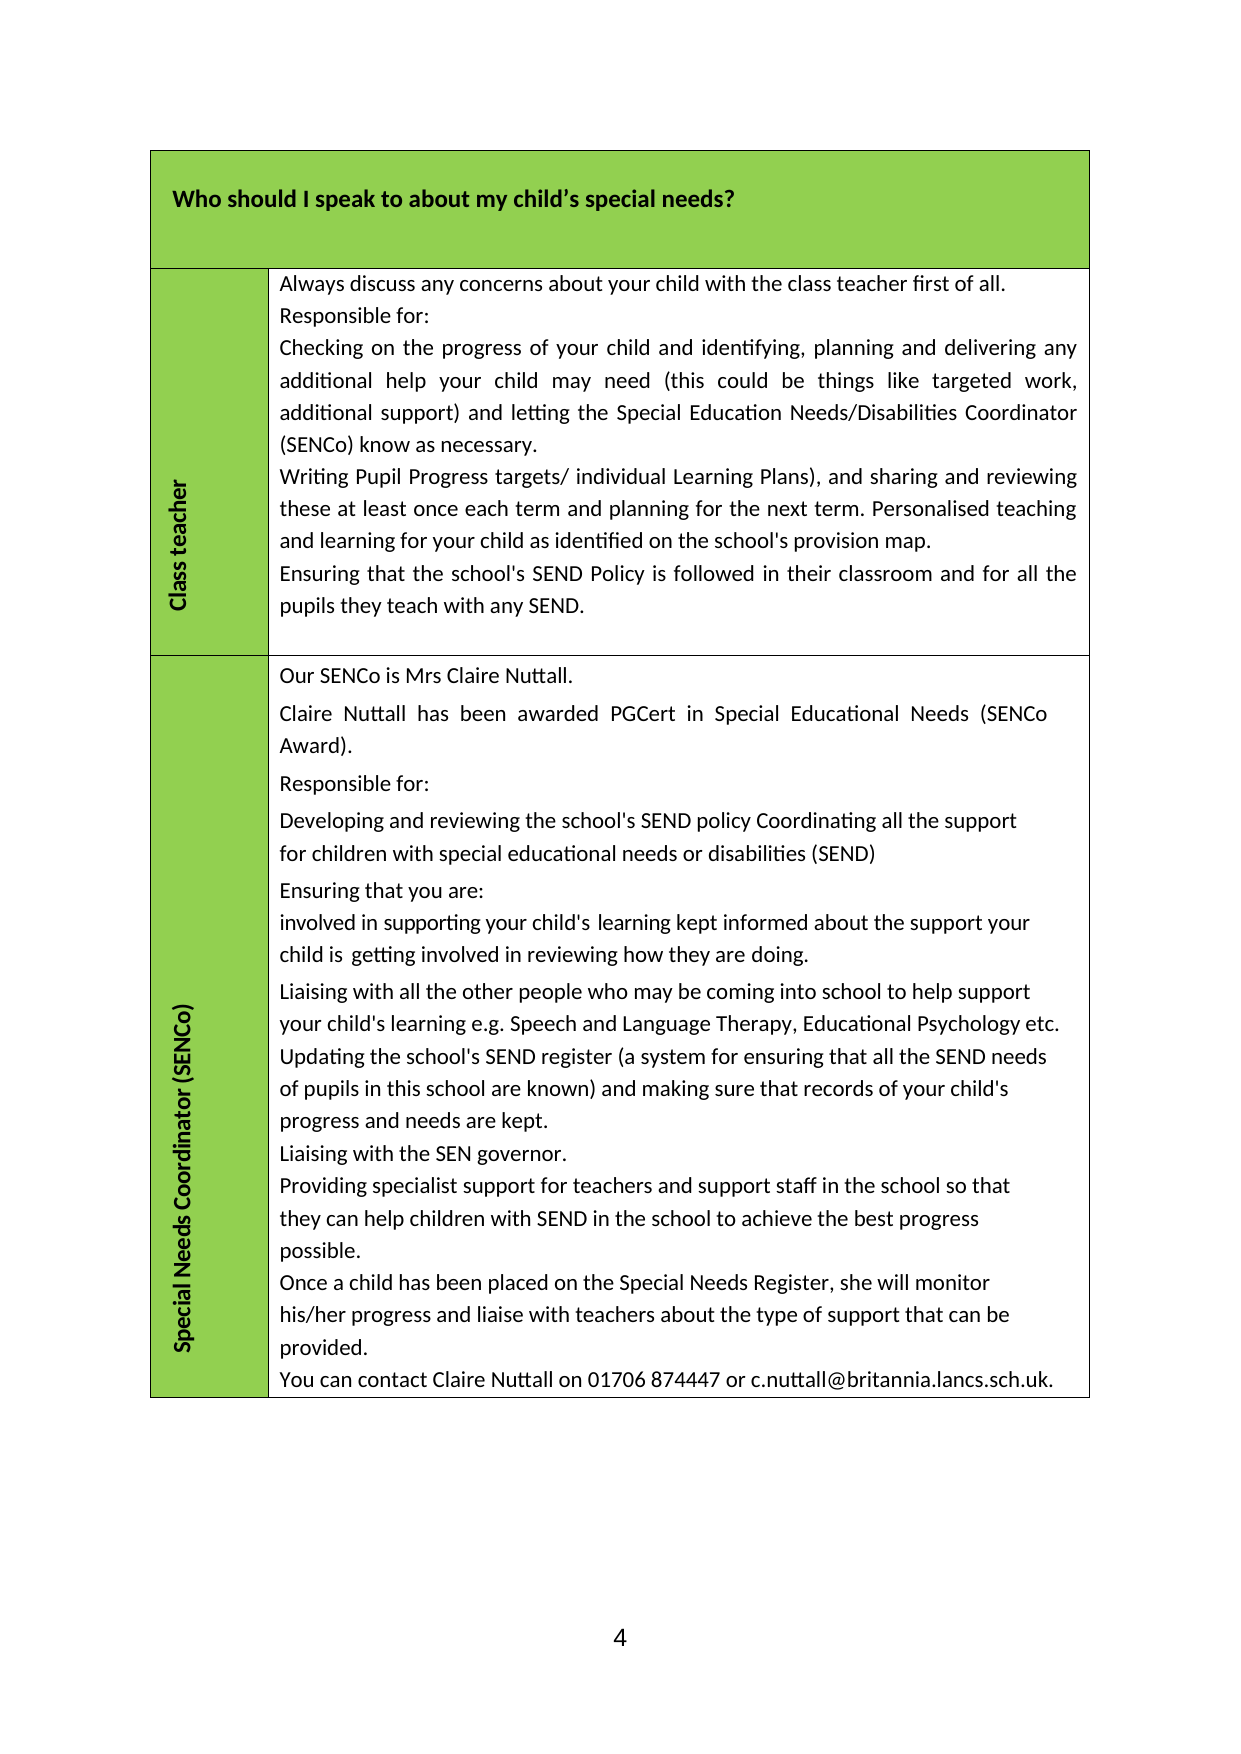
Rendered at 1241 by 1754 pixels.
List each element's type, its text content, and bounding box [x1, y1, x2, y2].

table_cell Class teacher [151, 269, 268, 655]
table_header Who should I speak to about my child’s special needs? [151, 151, 1089, 268]
table_cell Special Needs Coordinator (SENCo) [151, 656, 268, 1397]
table_cell Always discuss any concerns about your child with the class teacher first of all. Responsible for: Checking on the progress of your child and identifying, planning and delivering any additional help your child may need (this could be things like targeted work, additional support) and letting the Special Education Needs/Disabilities Coordinator (SENCo) know as necessary. Writing Pupil Progress targets/ individual Learning Plans), and sharing and reviewing these at least once each term and planning for the next term. Personalised teaching and learning for your child as identified on the school's provision map. Ensuring that the school's SEND Policy is followed in their classroom and for all the pupils they teach with any SEND. [269, 269, 1089, 655]
table_cell Our SENCo is Mrs Claire Nuttall. Claire Nuttall has been awarded PGCert in Special Educational Needs (SENCo Award). Responsible for: Developing and reviewing the school's SEND policy Coordinating all the support for children with special educational needs or disabilities (SEND) Ensuring that you are: involved in supporting your child's learning kept informed about the support your child is getting involved in reviewing how they are doing. Liaising with all the other people who may be coming into school to help support your child's learning e.g. Speech and Language Therapy, Educational Psychology etc. Updating the school's SEND register (a system for ensuring that all the SEND needs of pupils in this school are known) and making sure that records of your child's progress and needs are kept. Liaising with the SEN governor. Providing specialist support for teachers and support staff in the school so that they can help children with SEND in the school to achieve the best progress possible. Once a child has been placed on the Special Needs Register, she will monitor his/her progress and liaise with teachers about the type of support that can be provided. You can contact Claire Nuttall on 01706 874447 or c.nuttall@britannia.lancs.sch.uk. [269, 656, 1089, 1397]
